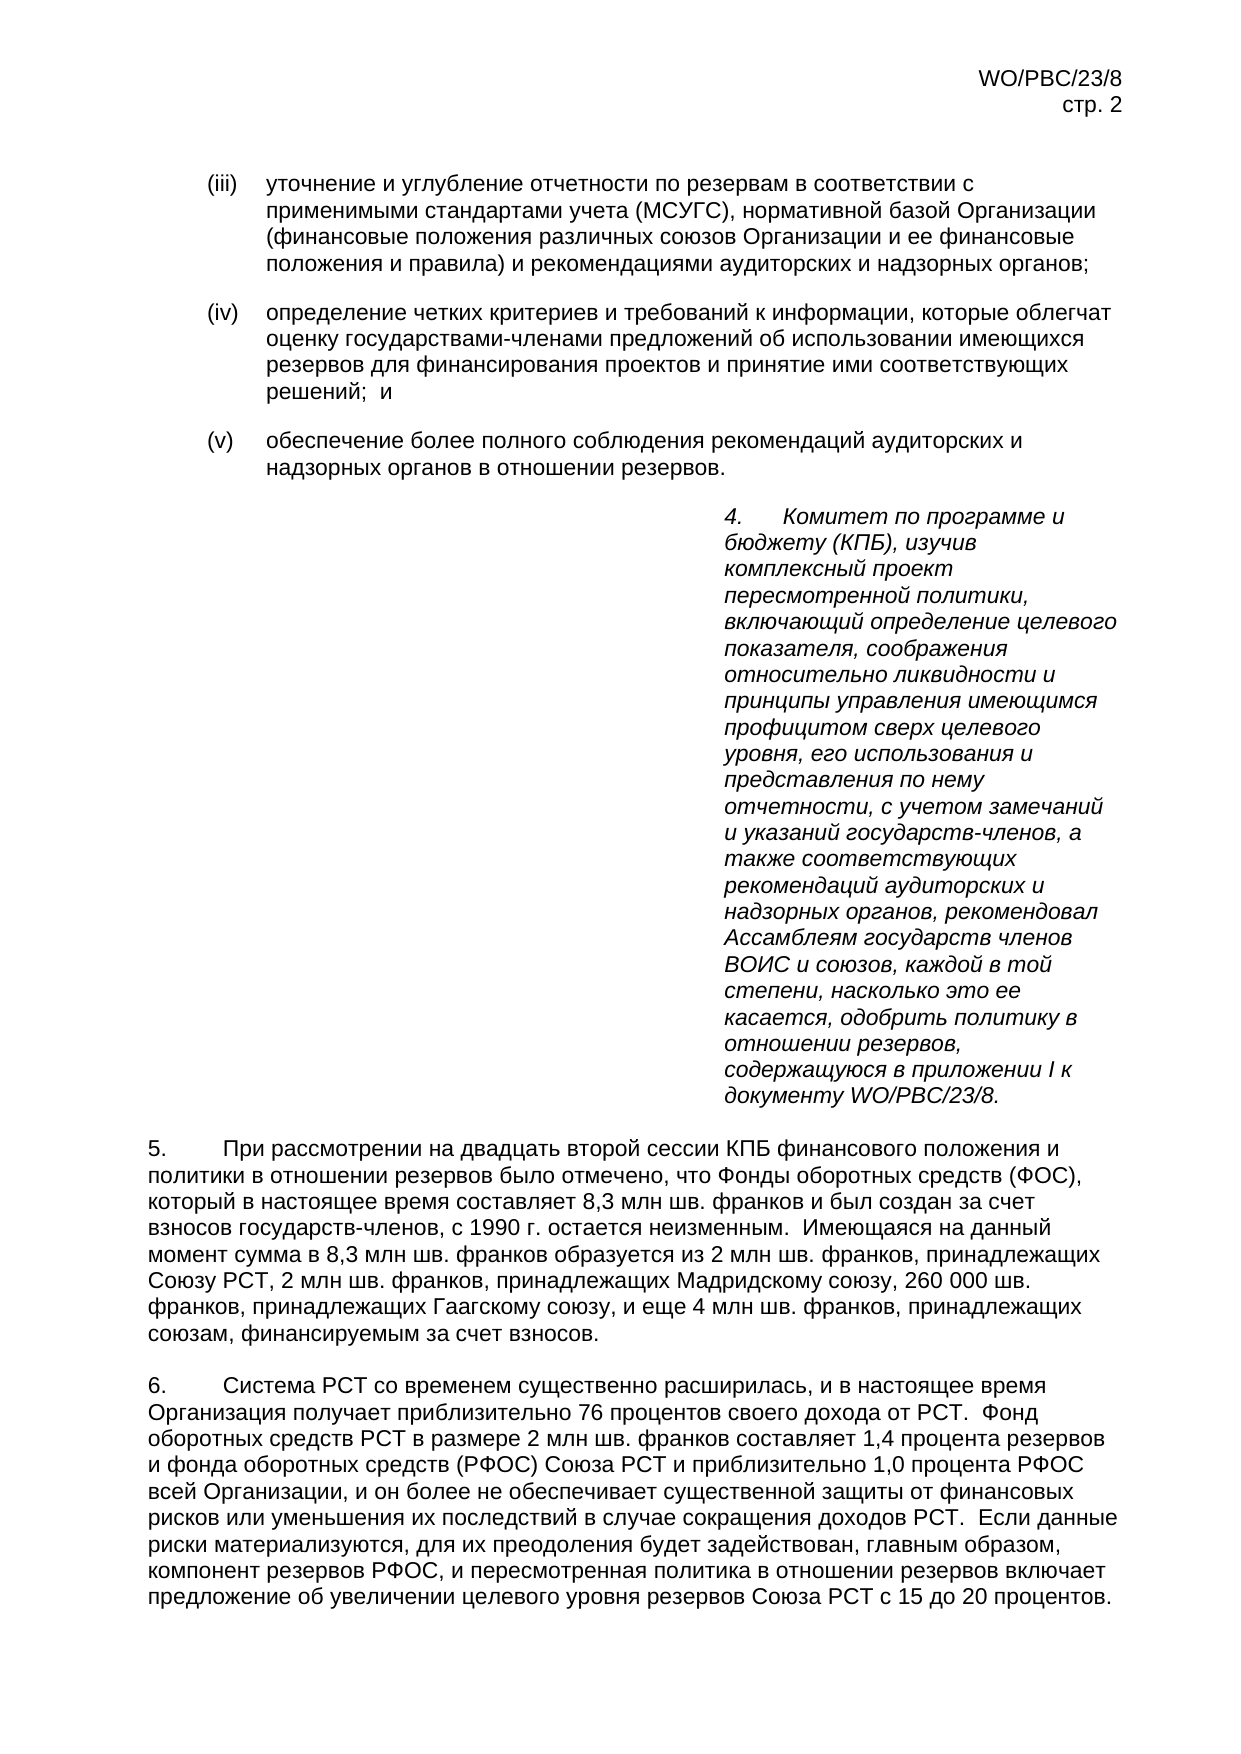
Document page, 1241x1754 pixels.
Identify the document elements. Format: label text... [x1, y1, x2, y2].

list уточнение и углубление отчетности по резервам в соответствии с применимыми стандартами учета (МСУГС), нормативной базой Организации (финансовые положения различных союзов Организации и ее финансовые положения и правила) и рекомендациями аудиторских и надзорных органов; [207, 170, 1122, 276]
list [148, 1372, 1122, 1609]
list определение четких критериев и требований к информации, которые облегчат оценку государствами-членами предложений об использовании имеющихся резервов для финансирования проектов и принятие ими соответствующих решений; и [207, 299, 1122, 404]
list Комитет по программе и бюджету (КПБ), изучив комплексный проект пересмотренной политики, включающий определение целевого показателя, соображения относительно ликвидности и принципы управления имеющимся профицитом сверх целевого уровня, его использования и представления по нему отчетности, с учетом замечаний и указаний государств-членов, а также соответствующих рекомендаций аудиторских и надзорных органов, рекомендовал Ассамблеям государств членов ВОИС и союзов, каждой в той степени, насколько это ее касается, одобрить политику в отношении резервов, содержащуюся в приложении I к документу WO/PBC/23/8. [724, 503, 1122, 1109]
list При рассмотрении на двадцать второй сессии КПБ финансового положения и политики в отношении резервов было отмечено, что Фонды оборотных средств (ФОС), который в настоящее время составляет 8,3 млн шв. франков и был создан за счет взносов государств-членов, с 1990 г. остается неизменным. Имеющаяся на данный момент сумма в 8,3 млн шв. франков образуется из 2 млн шв. франков, принадлежащих Союзу PCT, 2 млн шв. франков, принадлежащих Мадридскому союзу, 260 000 шв. франков, принадлежащих Гаагскому союзу, и еще 4 млн шв. франков, принадлежащих союзам, финансируемым за счет взносов. [148, 1135, 1122, 1346]
list обеспечение более полного соблюдения рекомендаций аудиторских и надзорных органов в отношении резервов. [207, 427, 1122, 480]
